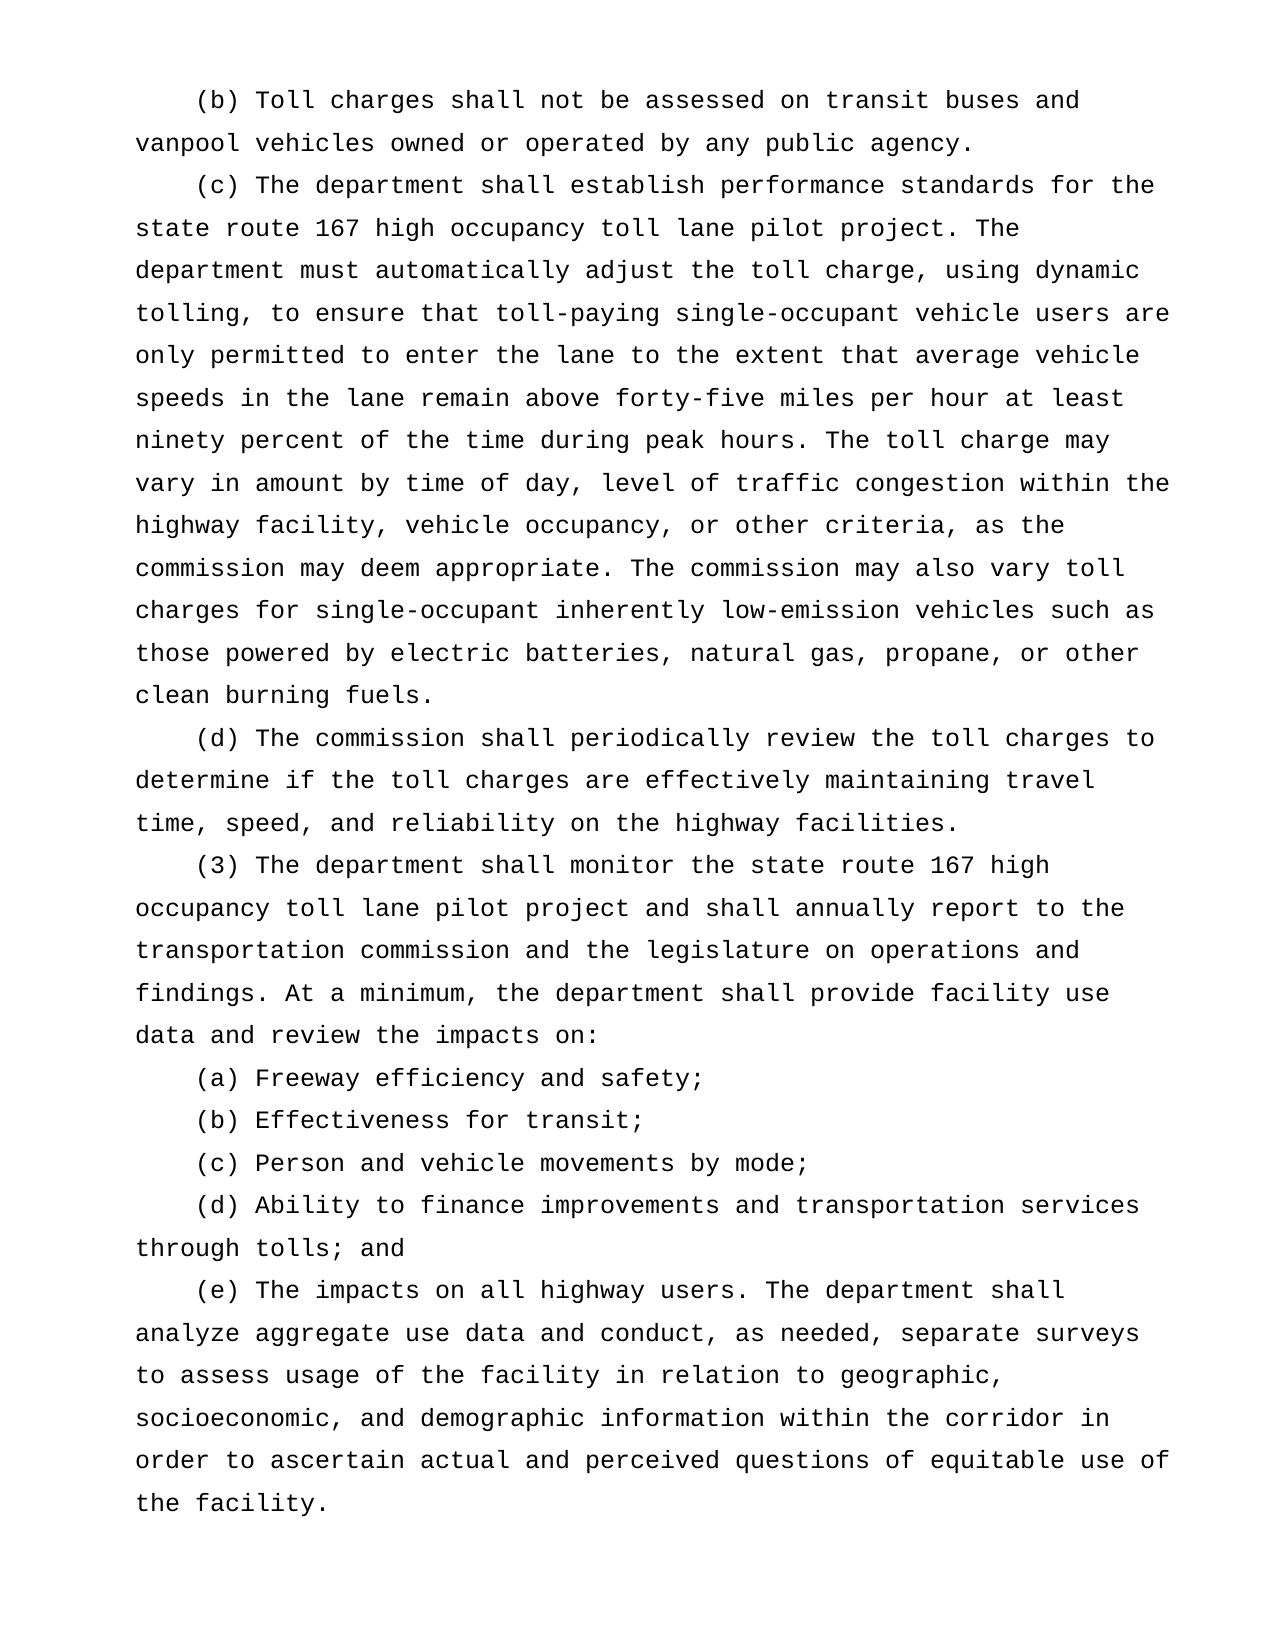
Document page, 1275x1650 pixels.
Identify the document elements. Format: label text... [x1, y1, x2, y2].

text (3) The department shall monitor the state route 167 high occupancy toll lane pilot project and shall annually report to the transportation commission and the legislature on operations and findings. At a minimum, the department shall provide facility use data and review the impacts on: [135, 840, 1170, 1052]
text (c) The department shall establish performance standards for the state route 167 high occupancy toll lane pilot project. The department must automatically adjust the toll charge, using dynamic tolling, to ensure that toll-paying single-occupant vehicle users are only permitted to enter the lane to the extent that average vehicle speeds in the lane remain above forty-five miles per hour at least ninety percent of the time during peak hours. The toll charge may vary in amount by time of day, level of traffic congestion within the highway facility, vehicle occupancy, or other criteria, as the commission may deem appropriate. The commission may also vary toll charges for single-occupant inherently low-emission vehicles such as those powered by electric batteries, natural gas, propane, or other clean burning fuels. [135, 160, 1170, 712]
text (d) Ability to finance improvements and transportation services through tolls; and [135, 1180, 1170, 1265]
text (d) The commission shall periodically review the toll charges to determine if the toll charges are effectively maintaining travel time, speed, and reliability on the highway facilities. [135, 712, 1170, 840]
text (a) Freeway efficiency and safety; [135, 1052, 1170, 1095]
text (b) Toll charges shall not be assessed on transit buses and vanpool vehicles owned or operated by any public agency. [135, 75, 1170, 160]
text (b) Effectiveness for transit; [135, 1095, 1170, 1137]
text (e) The impacts on all highway users. The department shall analyze aggregate use data and conduct, as needed, separate surveys to assess usage of the facility in relation to geographic, socioeconomic, and demographic information within the corridor in order to ascertain actual and perceived questions of equitable use of the facility. [135, 1265, 1170, 1520]
text (c) Person and vehicle movements by mode; [135, 1137, 1170, 1180]
